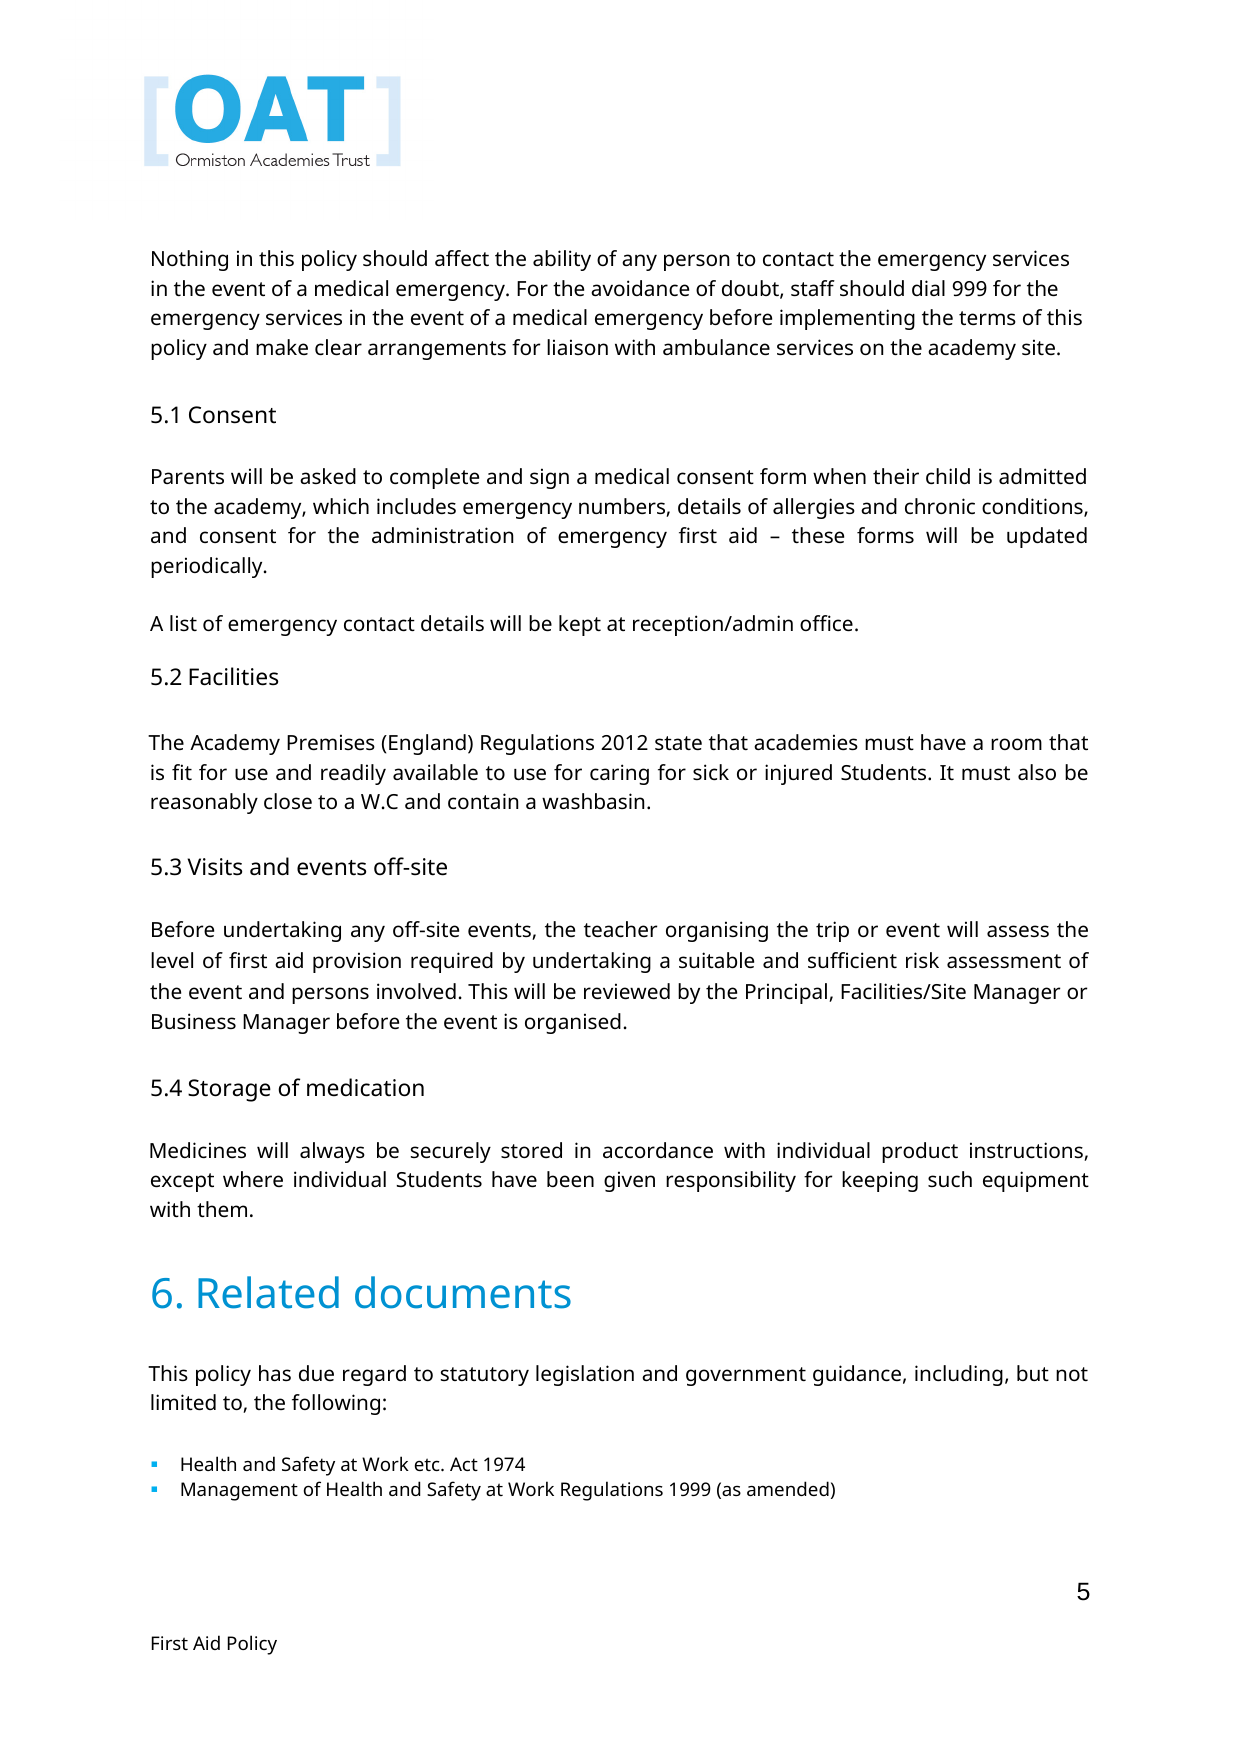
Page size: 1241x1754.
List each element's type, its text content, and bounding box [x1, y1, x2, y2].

text Before undertaking any off-site events, the teacher organising the trip or event will assess the level of first aid provision required by undertaking a suitable and sufficient risk assessment of the event and persons involved. This will be reviewed by the Principal, Facilities/Site Manager or Business Manager before the event is organised. [150, 916, 1090, 1036]
list Related documents [150, 1275, 1090, 1317]
text A list of emergency contact details will be kept at reception/admin office. [150, 611, 1090, 636]
list Consent [150, 399, 1090, 430]
text Parents will be asked to complete and sign a medical consent form when their child is admitted to the academy, which includes emergency numbers, details of allergies and chronic conditions, and consent for the administration of emergency first aid – these forms will be updated periodically. [150, 462, 1090, 579]
text Nothing in this policy should affect the ability of any person to contact the emergency services in the event of a medical emergency. For the avoidance of doubt, staff should dial 999 for the emergency services in the event of a medical emergency before implementing the terms of this policy and make clear arrangements for liaison with ambulance services on the academy site. [150, 244, 1090, 361]
list Facilities [150, 661, 1090, 692]
list Management of Health and Safety at Work Regulations 1999 (as amended) [150, 1477, 1090, 1502]
picture [59, 0, 434, 220]
list Storage of medication [150, 1072, 1090, 1103]
text The Academy Premises (England) Regulations 2012 state that academies must have a room that is fit for use and readily available to use for caring for sick or injured Students. It must also be reasonably close to a W.C and contain a washbasin. [148, 728, 1090, 816]
text This policy has due regard to statutory legislation and government guidance, including, but not limited to, the following: [148, 1359, 1090, 1417]
list Health and Safety at Work etc. Act 1974 [150, 1452, 1090, 1477]
list Visits and events off-site [150, 851, 1090, 882]
text Medicines will always be securely stored in accordance with individual product instructions, except where individual Students have been given responsibility for keeping such equipment with them. [148, 1136, 1090, 1224]
